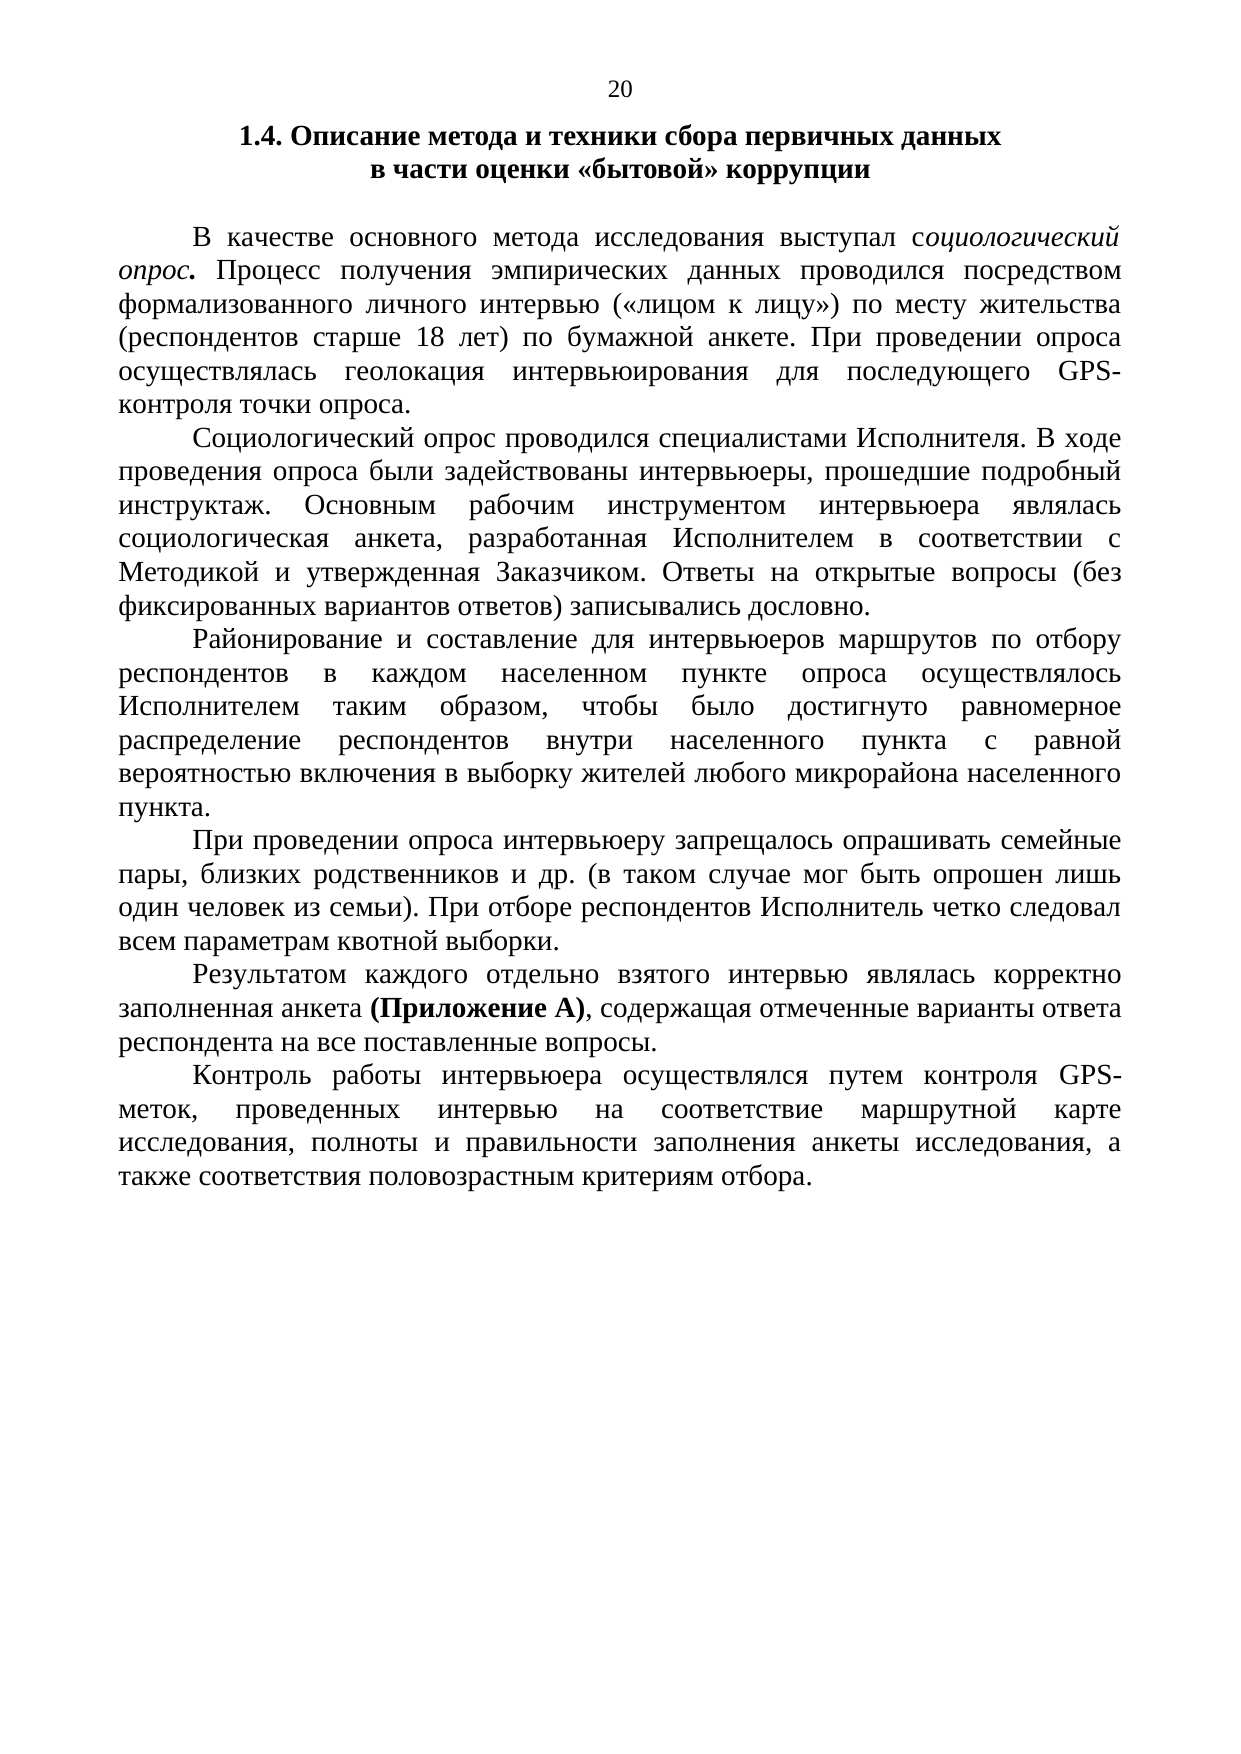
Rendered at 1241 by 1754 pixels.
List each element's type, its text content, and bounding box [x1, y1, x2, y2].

text В качестве основного метода исследования выступал социологический опрос. Процесс получения эмпирических данных проводился посредством формализованного личного интервью («лицом к лицу») по месту жительства (респондентов старше 18 лет) по бумажной анкете. При проведении опроса осуществлялась геолокация интервьюирования для последующего GPS-контроля точки опроса. [118, 219, 1122, 420]
text Результатом каждого отдельно взятого интервью являлась корректно заполненная анкета (Приложение А), содержащая отмеченные варианты ответа респондента на все поставленные вопросы. [118, 957, 1122, 1057]
text Социологический опрос проводился специалистами Исполнителя. В ходе проведения опроса были задействованы интервьюеры, прошедшие подробный инструктаж. Основным рабочим инструментом интервьюера являлась социологическая анкета, разработанная Исполнителем в соответствии с Методикой и утвержденная Заказчиком. Ответы на открытые вопросы (без фиксированных вариантов ответов) записывались дословно. [118, 420, 1122, 621]
text Контроль работы интервьюера осуществлялся путем контроля GPS-меток, проведенных интервью на соответствие маршрутной карте исследования, полноты и правильности заполнения анкеты исследования, а также соответствия половозрастным критериям отбора. [118, 1057, 1122, 1191]
text 1.4. Описание метода и техники сбора первичных данных [118, 118, 1122, 152]
text в части оценки «бытовой» коррупции [118, 152, 1122, 185]
text Районирование и составление для интервьюеров маршрутов по отбору респондентов в каждом населенном пункте опроса осуществлялось Исполнителем таким образом, чтобы было достигнуто равномерное распределение респондентов внутри населенного пункта с равной вероятностью включения в выборку жителей любого микрорайона населенного пункта. [118, 621, 1122, 822]
text При проведении опроса интервьюеру запрещалось опрашивать семейные пары, близких родственников и др. (в таком случае мог быть опрошен лишь один человек из семьи). При отборе респондентов Исполнитель четко следовал всем параметрам квотной выборки. [118, 822, 1122, 957]
